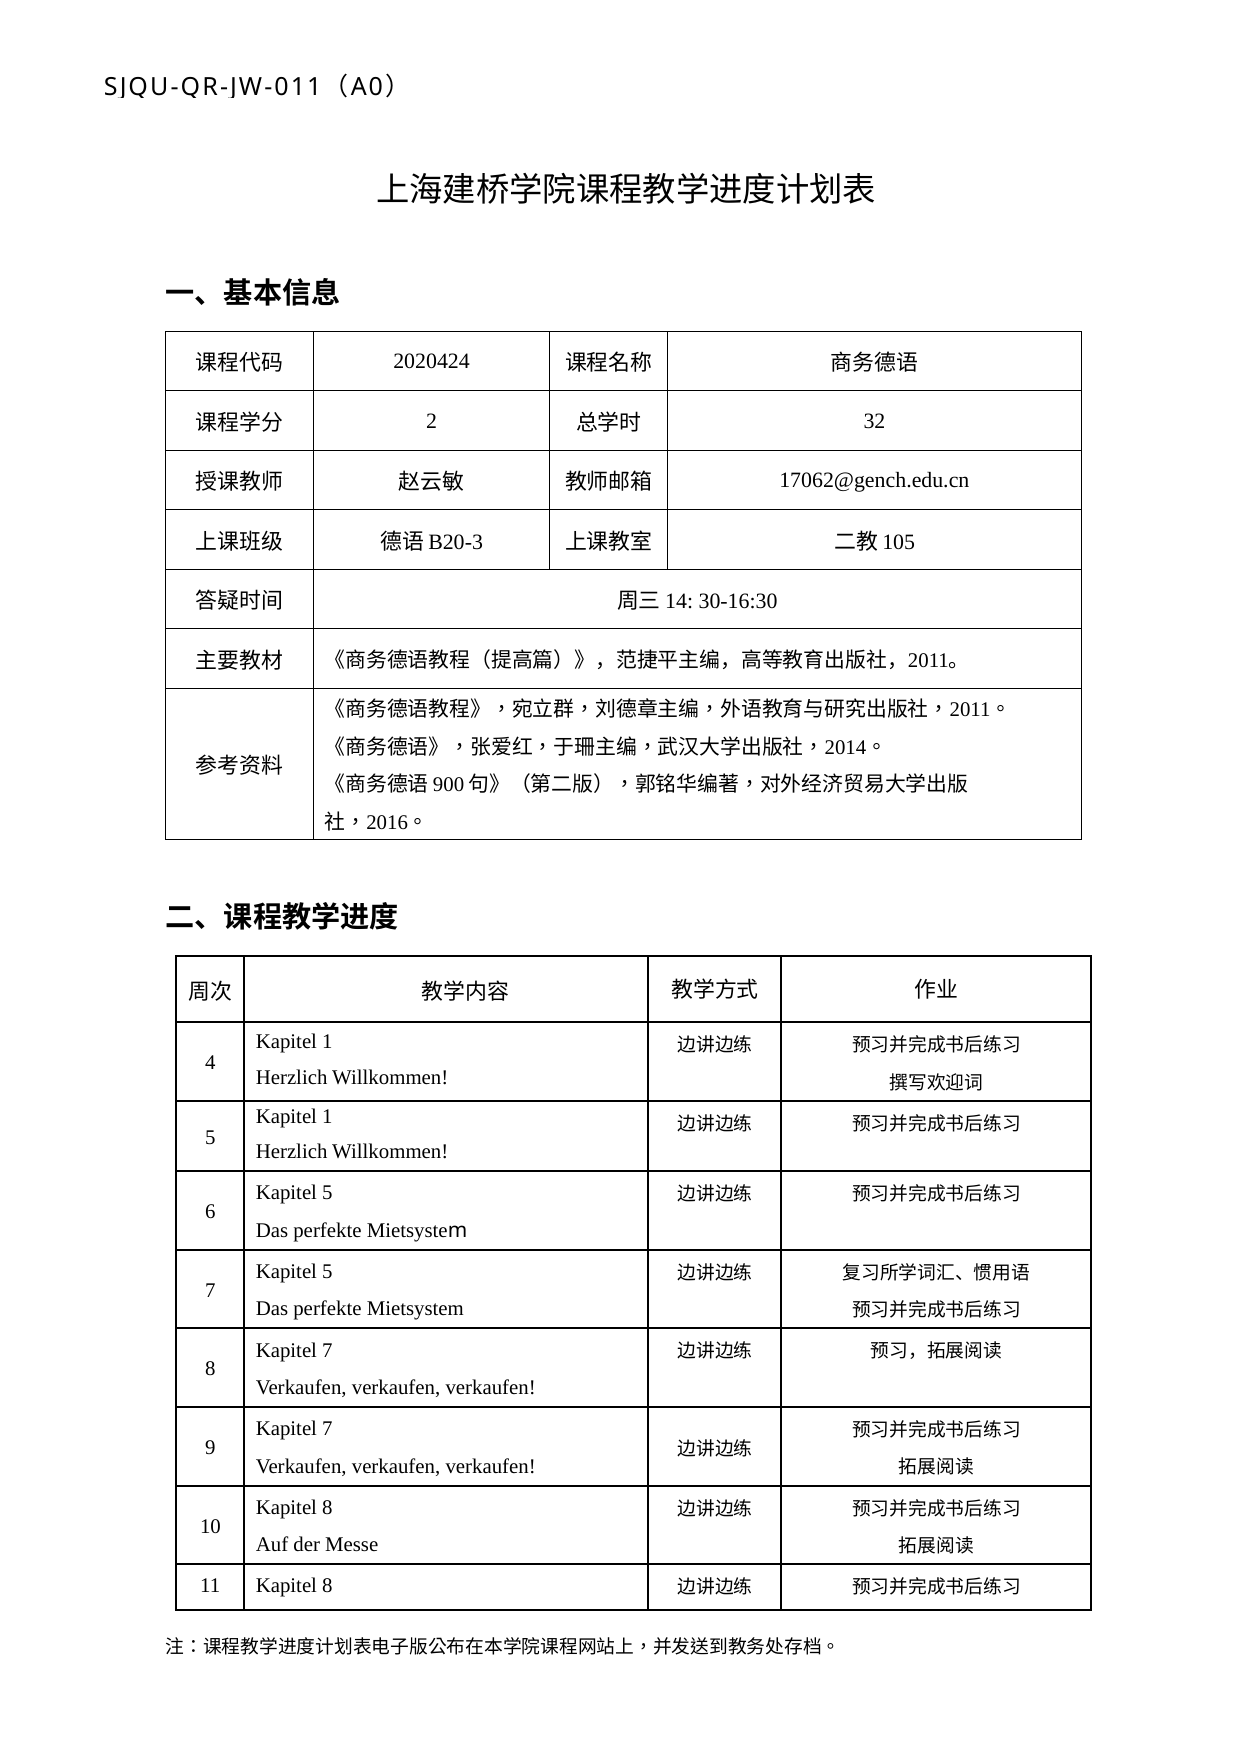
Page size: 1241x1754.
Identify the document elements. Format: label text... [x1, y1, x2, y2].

table_cell 上课班级 [166, 510, 313, 569]
table_cell 预习并完成书后练习 [782, 1102, 1090, 1170]
table_cell 德语B20-3 [314, 510, 549, 569]
table_cell Kapitel 1 Herzlich Willkommen! [245, 1023, 647, 1100]
table_cell 答疑时间 [166, 570, 313, 628]
table_cell 预习并完成书后练习 拓展阅读 [782, 1487, 1090, 1563]
table_cell 预习并完成书后练习 拓展阅读 [782, 1408, 1090, 1484]
table_cell 预习，拓展阅读 [782, 1329, 1090, 1406]
table_header 课程名称 [550, 332, 667, 390]
table_cell Kapitel 8 Auf der Messe [245, 1487, 647, 1563]
table_cell 边讲边练 [649, 1487, 780, 1563]
table_cell 总学时 [550, 391, 667, 450]
table_cell 课程学分 [166, 391, 313, 450]
table_cell 4 [177, 1023, 243, 1100]
table_header 教学方式 [649, 957, 780, 1021]
table_cell 10 [177, 1487, 243, 1563]
table_cell Kapitel 5 Das perfekte Mietsystem [245, 1172, 647, 1248]
text 一、基本信息 [165, 270, 1087, 312]
table_cell 参考资料 [166, 689, 313, 839]
table_header 课程代码 [166, 332, 313, 390]
table_cell 《商务德语教程》，宛立群，刘德章主编，外语教育与研究出版社，2011。 《商务德语》，张爱红，于珊主编，武汉大学出版社，2014。 《商务德语900句》（第二版），郭铭华编著，对外经济贸易大学出版社，2016。 [314, 689, 1081, 839]
table_header 商务德语 [668, 332, 1081, 390]
table_cell 赵云敏 [314, 451, 549, 509]
table_header 作业 [782, 957, 1090, 1021]
table_cell 边讲边练 [649, 1102, 780, 1170]
table_cell 边讲边练 [649, 1172, 780, 1248]
table_cell 主要教材 [166, 629, 313, 688]
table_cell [245, 1565, 647, 1609]
table_cell 边讲边练 [649, 1023, 780, 1100]
table_cell Kapitel 7 Verkaufen, verkaufen, verkaufen! [245, 1329, 647, 1406]
table_cell 7 [177, 1251, 243, 1327]
table_cell 边讲边练 [649, 1565, 780, 1609]
table_cell Kapitel 7 Verkaufen, verkaufen, verkaufen! [245, 1408, 647, 1484]
table_cell 复习所学词汇、惯用语 预习并完成书后练习 [782, 1251, 1090, 1327]
text 上海建桥学院课程教学进度计划表 [165, 163, 1087, 211]
text 二、课程教学进度 [165, 894, 1087, 936]
table_cell 二教105 [668, 510, 1081, 569]
table_cell 6 [177, 1172, 243, 1248]
table_cell 17062@gench.edu.cn [668, 451, 1081, 509]
table_cell 《商务德语教程（提高篇）》，范捷平主编，高等教育出版社，2011。 [314, 629, 1081, 688]
table_cell 9 [177, 1408, 243, 1484]
table_cell 预习并完成书后练习 [782, 1172, 1090, 1248]
table_cell 5 [177, 1102, 243, 1170]
table_cell 11 [177, 1565, 243, 1609]
table_header 周次 [177, 957, 243, 1021]
table_header 2020424 [314, 332, 549, 390]
table_cell 预习并完成书后练习 拓展阅读 [782, 1565, 1090, 1609]
table_cell 8 [177, 1329, 243, 1406]
table_cell 教师邮箱 [550, 451, 667, 509]
table_cell 32 [668, 391, 1081, 450]
table_cell 周三14: 30-16:30 [314, 570, 1081, 628]
table_cell 2 [314, 391, 549, 450]
table_cell Kapitel 1 Herzlich Willkommen! [245, 1102, 647, 1170]
table_cell 授课教师 [166, 451, 313, 509]
table_cell 边讲边练 [649, 1408, 780, 1484]
table_cell 预习并完成书后练习 撰写欢迎词 [782, 1023, 1090, 1100]
table_header 教学内容 [245, 957, 647, 1021]
table_cell 边讲边练 [649, 1251, 780, 1327]
table_cell 边讲边练 [649, 1329, 780, 1406]
table_cell Kapitel 5 Das perfekte Mietsystem [245, 1251, 647, 1327]
table_cell 上课教室 [550, 510, 667, 569]
